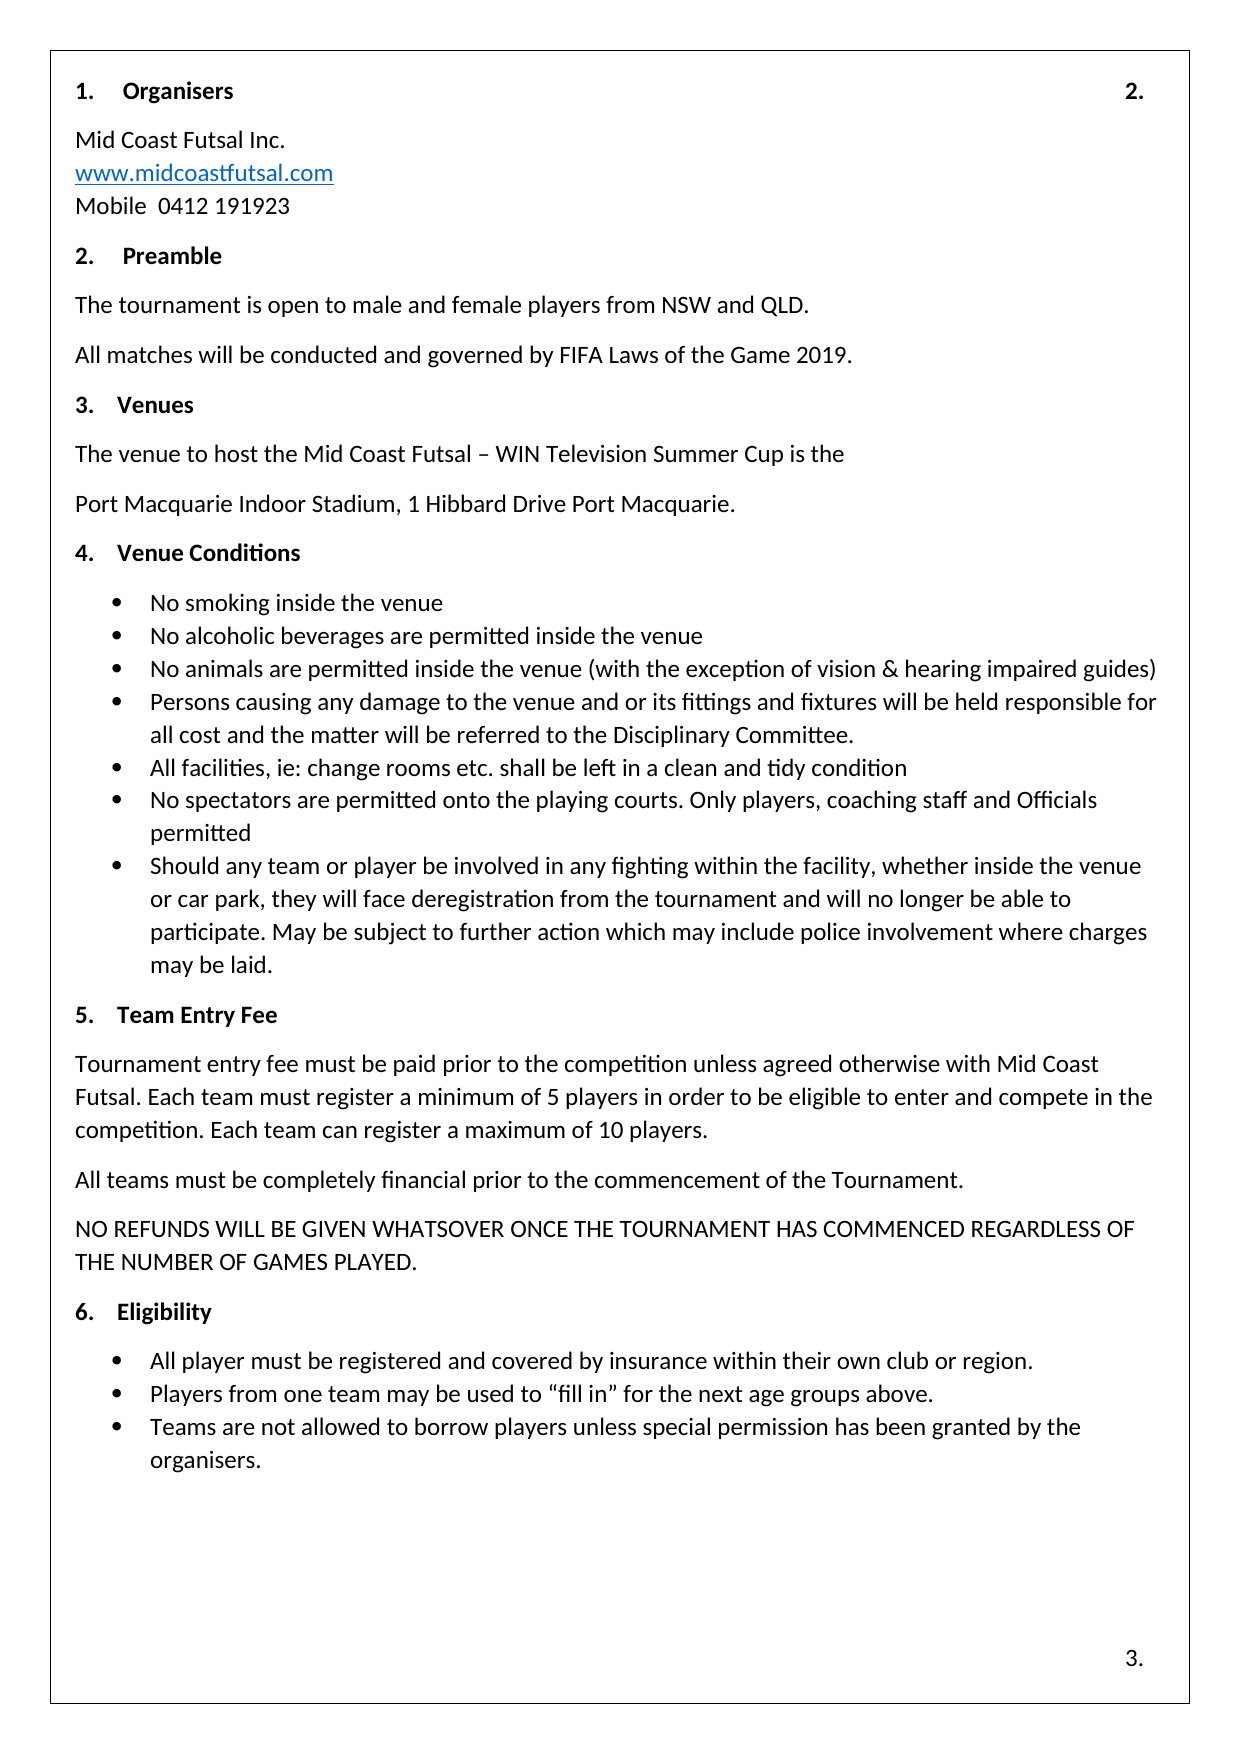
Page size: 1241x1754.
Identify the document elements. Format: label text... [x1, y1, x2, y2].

list No spectators are permitted onto the playing courts. Only players, coaching staff and Officials permitted [112, 784, 1165, 848]
text 6. Eligibility [75, 1296, 1165, 1326]
text 3. Venues [75, 389, 1165, 419]
text The tournament is open to male and female players from NSW and QLD. [75, 289, 1165, 320]
list Players from one team may be used to “fill in” for the next age groups above. [112, 1378, 1165, 1409]
list Teams are not allowed to borrow players unless special permission has been granted by the organisers. [112, 1411, 1165, 1475]
list No animals are permitted inside the venue (with the exception of vision & hearing impaired guides) [112, 653, 1165, 683]
text 5. Team Entry Fee [75, 999, 1165, 1029]
list No alcoholic beverages are permitted inside the venue [112, 620, 1165, 651]
text Mid Coast Futsal Inc. [75, 124, 1165, 155]
list All player must be registered and covered by insurance within their own club or region. [112, 1345, 1165, 1376]
text The venue to host the Mid Coast Futsal – WIN Television Summer Cup is the [75, 438, 1165, 469]
text 4. Venue Conditions [75, 537, 1165, 568]
list No smoking inside the venue [112, 587, 1165, 618]
text All teams must be completely financial prior to the commencement of the Tournament. [75, 1164, 1165, 1194]
text Tournament entry fee must be paid prior to the competition unless agreed otherwise with Mid Coast Futsal. Each team must register a minimum of 5 players in order to be eligible to enter and compete in the competition. Each team can register a maximum of 10 players. [75, 1048, 1165, 1145]
text Port Macquarie Indoor Stadium, 1 Hibbard Drive Port Macquarie. [75, 488, 1165, 518]
text NO REFUNDS WILL BE GIVEN WHATSOVER ONCE THE TOURNAMENT HAS COMMENCED REGARDLESS OF THE NUMBER OF GAMES PLAYED. [75, 1213, 1165, 1277]
text 3. [75, 1642, 1165, 1673]
list Persons causing any damage to the venue and or its fittings and fixtures will be held responsible for all cost and the matter will be referred to the Disciplinary Committee. [112, 686, 1165, 749]
text 2. Preamble [75, 240, 1165, 271]
list All facilities, ie: change rooms etc. shall be left in a clean and tidy condition [112, 752, 1165, 782]
text 1. Organisers 2. [75, 75, 1165, 106]
text www.midcoastfutsal.com [75, 157, 1165, 188]
list Should any team or player be involved in any fighting within the facility, whether inside the venue or car park, they will face deregistration from the tournament and will no longer be able to participate. May be subject to further action which may include police involvement where charges may be laid. [112, 850, 1165, 980]
text Mobile 0412 191923 [75, 190, 1165, 221]
text All matches will be conducted and governed by FIFA Laws of the Game 2019. [75, 339, 1165, 370]
